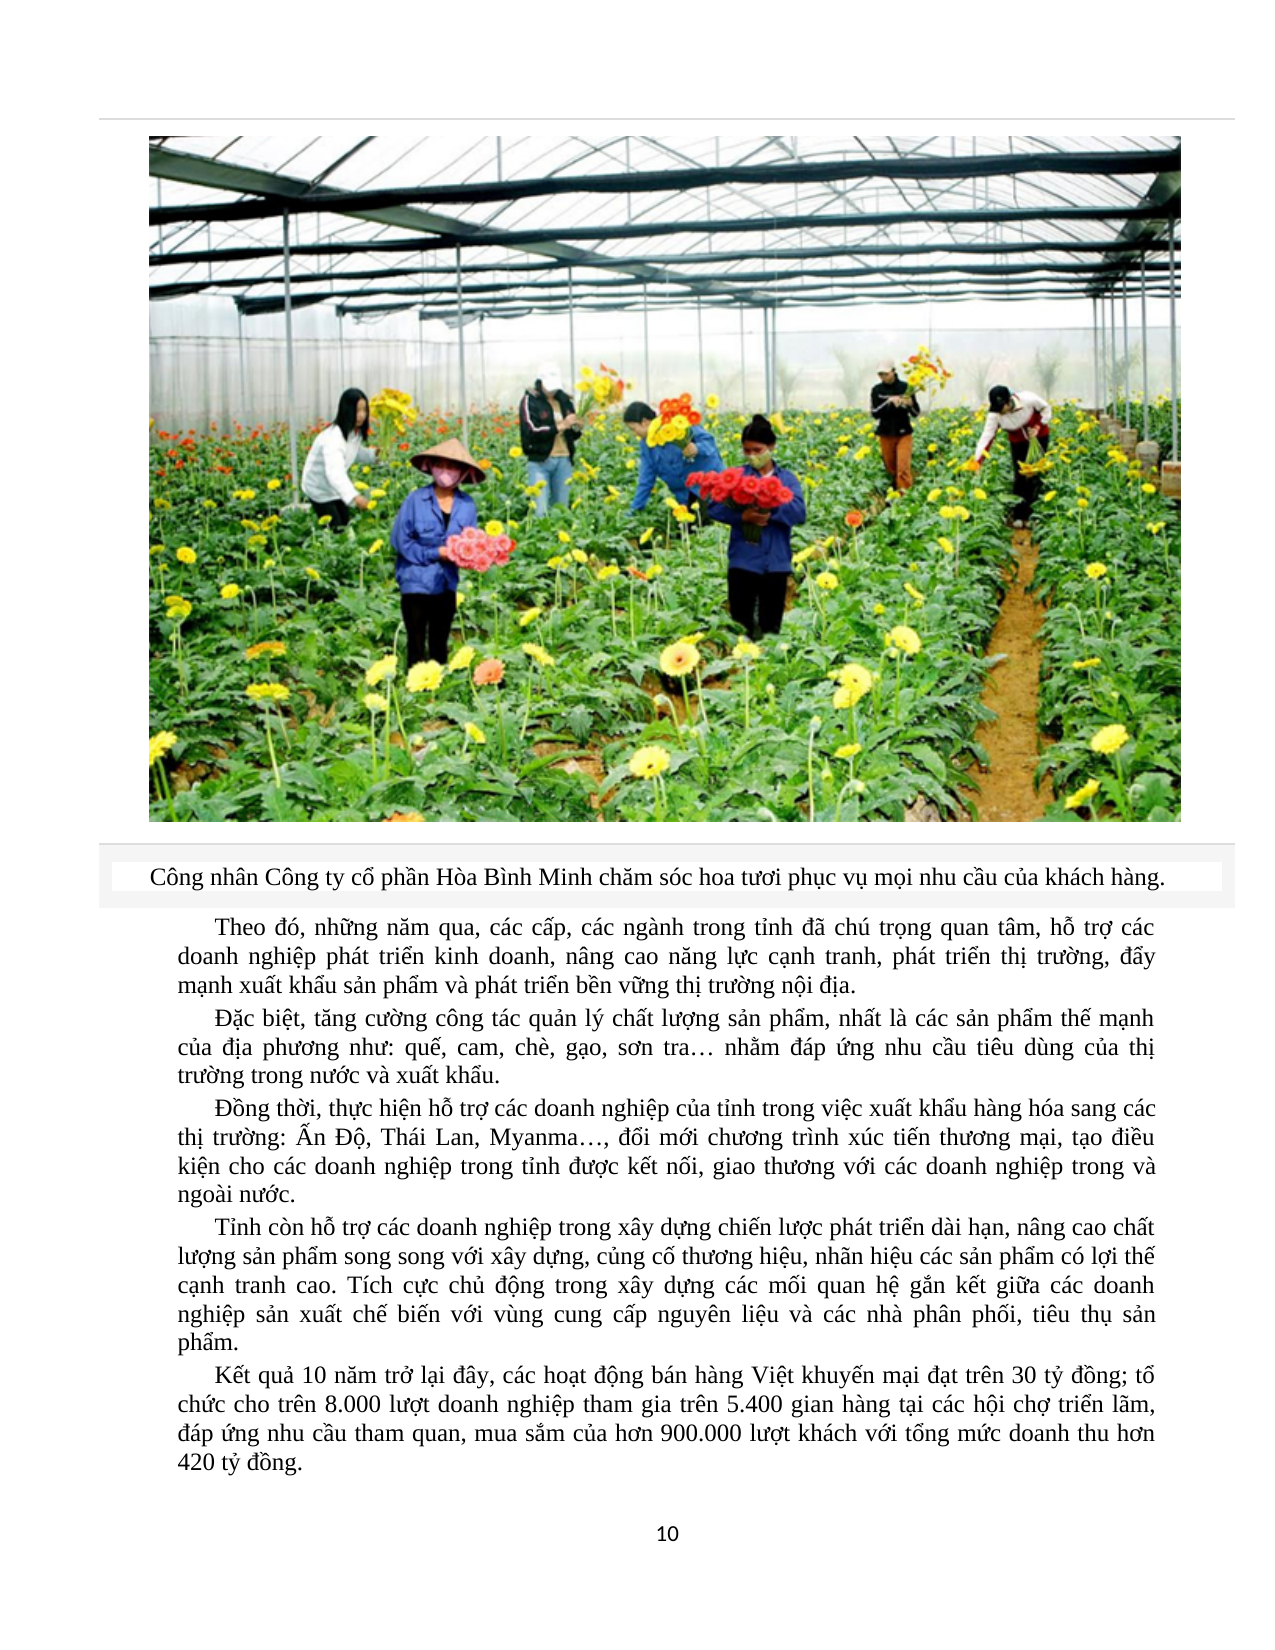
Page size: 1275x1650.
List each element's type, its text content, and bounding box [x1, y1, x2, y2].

text Theo đó, những năm qua, các cấp, các ngành trong tỉnh đã chú trọng quan tâm, hỗ trợ các doanh nghiệp phát triển kinh doanh, nâng cao năng lực cạnh tranh, phát triển thị trường, đẩy mạnh xuất khẩu sản phẩm và phát triển bền vững thị trường nội địa. [177, 912, 1157, 999]
picture [149, 136, 1181, 822]
text Đồng thời, thực hiện hỗ trợ các doanh nghiệp của tỉnh trong việc xuất khẩu hàng hóa sang các thị trường: Ấn Độ, Thái Lan, Myanma…, đổi mới chương trình xúc tiến thương mại, tạo điều kiện cho các doanh nghiệp trong tỉnh được kết nối, giao thương với các doanh nghiệp trong và ngoài nước. [177, 1093, 1157, 1208]
text Kết quả 10 năm trở lại đây, các hoạt động bán hàng Việt khuyến mại đạt trên 30 tỷ đồng; tổ chức cho trên 8.000 lượt doanh nghiệp tham gia trên 5.400 gian hàng tại các hội chợ triển lãm, đáp ứng nhu cầu tham quan, mua sắm của hơn 900.000 lượt khách với tổng mức doanh thu hơn 420 tỷ đồng. [177, 1360, 1157, 1475]
text Đặc biệt, tăng cường công tác quản lý chất lượng sản phẩm, nhất là các sản phẩm thế mạnh của địa phương như: quế, cam, chè, gạo, sơn tra… nhằm đáp ứng nhu cầu tiêu dùng của thị trường trong nước và xuất khẩu. [177, 1003, 1157, 1089]
table_cell Công nhân Công ty cổ phần Hòa Bình Minh chăm sóc hoa tươi phục vụ mọi nhu cầu của khách hàng. [99, 845, 1235, 908]
text Tỉnh còn hỗ trợ các doanh nghiệp trong xây dựng chiến lược phát triển dài hạn, nâng cao chất lượng sản phẩm song song với xây dựng, củng cố thương hiệu, nhãn hiệu các sản phẩm có lợi thế cạnh tranh cao. Tích cực chủ động trong xây dựng các mối quan hệ gắn kết giữa các doanh nghiệp sản xuất chế biến với vùng cung cấp nguyên liệu và các nhà phân phối, tiêu thụ sản phẩm. [177, 1212, 1157, 1356]
table_header [99, 120, 1235, 843]
